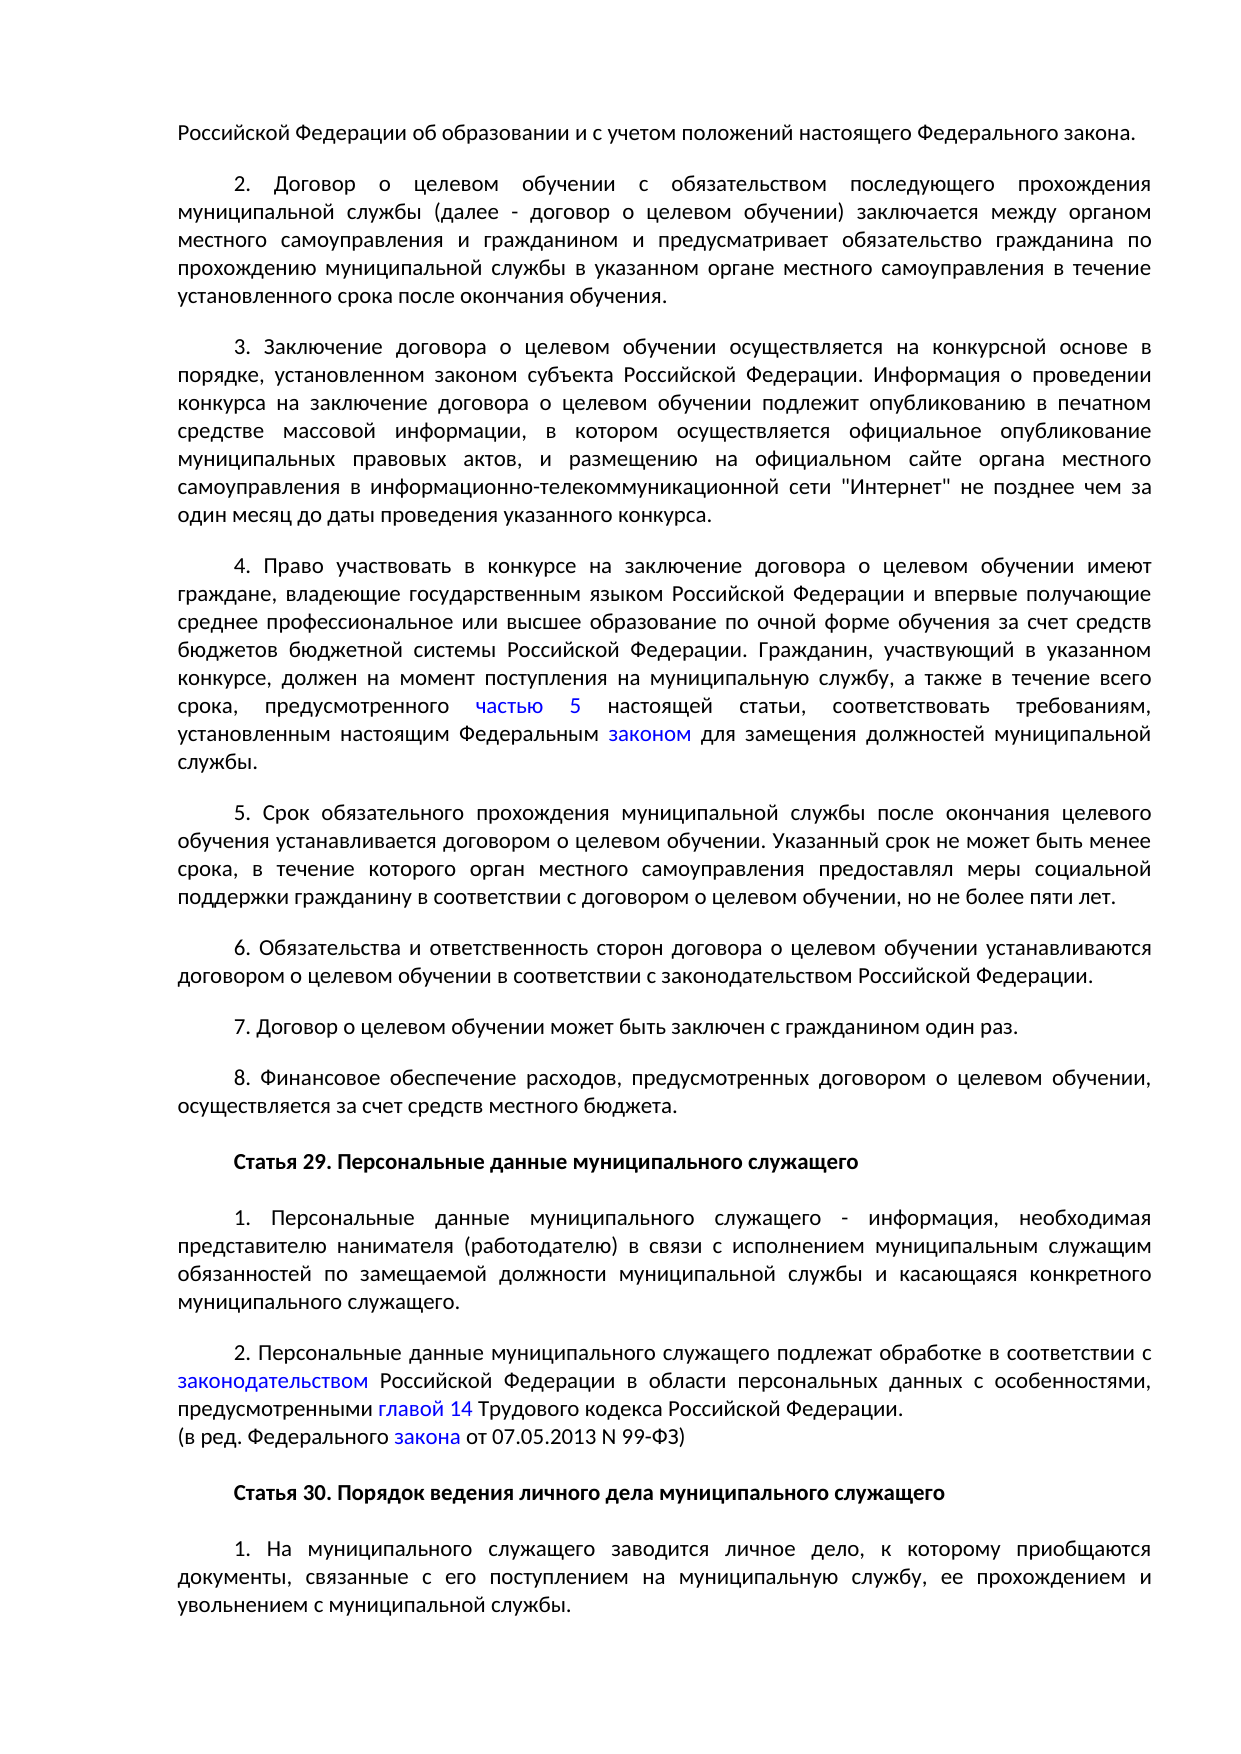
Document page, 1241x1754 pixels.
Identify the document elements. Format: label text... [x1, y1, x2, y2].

text 5. Срок обязательного прохождения муниципальной службы после окончания целевого обучения устанавливается договором о целевом обучении. Указанный срок не может быть менее срока, в течение которого орган местного самоуправления предоставлял меры социальной поддержки гражданину в соответствии с договором о целевом обучении, но не более пяти лет. [177, 798, 1152, 910]
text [177, 118, 1152, 146]
text 2. Персональные данные муниципального служащего подлежат обработке в соответствии с законодательством Российской Федерации в области персональных данных с особенностями, предусмотренными главой 14 Трудового кодекса Российской Федерации. [177, 1338, 1152, 1422]
title Статья 29. Персональные данные муниципального служащего [177, 1147, 1152, 1175]
text 7. Договор о целевом обучении может быть заключен с гражданином один раз. [177, 1012, 1152, 1040]
text 3. Заключение договора о целевом обучении осуществляется на конкурсной основе в порядке, установленном законом субъекта Российской Федерации. Информация о проведении конкурса на заключение договора о целевом обучении подлежит опубликованию в печатном средстве массовой информации, в котором осуществляется официальное опубликование муниципальных правовых актов, и размещению на официальном сайте органа местного самоуправления в информационно-телекоммуникационной сети "Интернет" не позднее чем за один месяц до даты проведения указанного конкурса. [177, 332, 1152, 528]
text 2. Договор о целевом обучении с обязательством последующего прохождения муниципальной службы (далее - договор о целевом обучении) заключается между органом местного самоуправления и гражданином и предусматривает обязательство гражданина по прохождению муниципальной службы в указанном органе местного самоуправления в течение установленного срока после окончания обучения. [177, 169, 1152, 309]
text 4. Право участвовать в конкурсе на заключение договора о целевом обучении имеют граждане, владеющие государственным языком Российской Федерации и впервые получающие среднее профессиональное или высшее образование по очной форме обучения за счет средств бюджетов бюджетной системы Российской Федерации. Гражданин, участвующий в указанном конкурсе, должен на момент поступления на муниципальную службу, а также в течение всего срока, предусмотренного частью 5 настоящей статьи, соответствовать требованиям, установленным настоящим Федеральным законом для замещения должностей муниципальной службы. [177, 551, 1152, 775]
text 8. Финансовое обеспечение расходов, предусмотренных договором о целевом обучении, осуществляется за счет средств местного бюджета. [177, 1063, 1152, 1119]
text (в ред. Федерального закона от 07.05.2013 N 99-ФЗ) [177, 1422, 1152, 1450]
text 1. Персональные данные муниципального служащего - информация, необходимая представителю нанимателя (работодателю) в связи с исполнением муниципальным служащим обязанностей по замещаемой должности муниципальной службы и касающаяся конкретного муниципального служащего. [177, 1203, 1152, 1315]
text 1. На муниципального служащего заводится личное дело, к которому приобщаются документы, связанные с его поступлением на муниципальную службу, ее прохождением и увольнением с муниципальной службы. [177, 1534, 1152, 1618]
title Статья 30. Порядок ведения личного дела муниципального служащего [177, 1478, 1152, 1506]
text 6. Обязательства и ответственность сторон договора о целевом обучении устанавливаются договором о целевом обучении в соответствии с законодательством Российской Федерации. [177, 933, 1152, 989]
